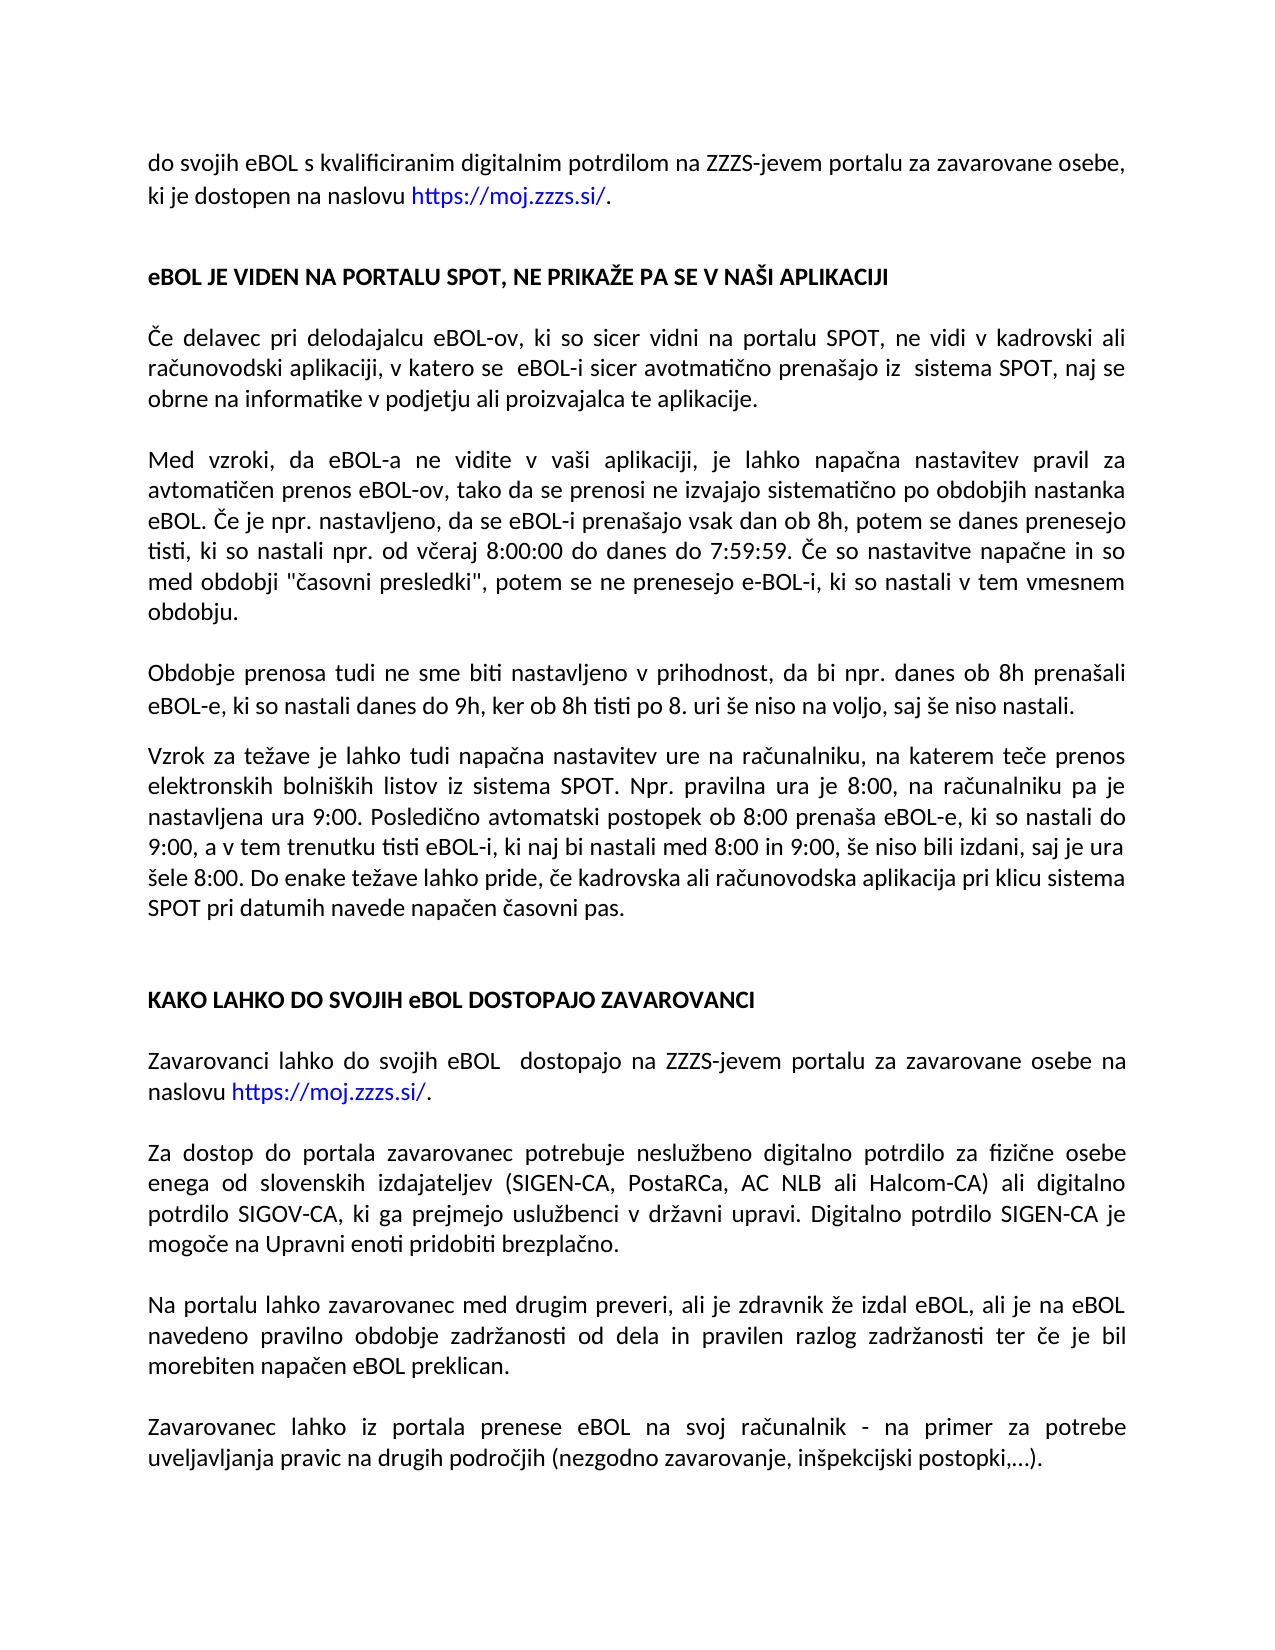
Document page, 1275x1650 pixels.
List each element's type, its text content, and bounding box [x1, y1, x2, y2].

text Vzrok za težave je lahko tudi napačna nastavitev ure na računalniku, na katerem teče prenos elektronskih bolniških listov iz sistema SPOT. Npr. pravilna ura je 8:00, na računalniku pa je nastavljena ura 9:00. Posledično avtomatski postopek ob 8:00 prenaša eBOL-e, ki so nastali do 9:00, a v tem trenutku tisti eBOL-i, ki naj bi nastali med 8:00 in 9:00, še niso bili izdani, saj je ura šele 8:00. Do enake težave lahko pride, če kadrovska ali računovodska aplikacija pri klicu sistema SPOT pri datumih navede napačen časovni pas. [148, 740, 1127, 923]
text Na portalu lahko zavarovanec med drugim preveri, ali je zdravnik že izdal eBOL, ali je na eBOL navedeno pravilno obdobje zadržanosti od dela in pravilen razlog zadržanosti ter če je bil morebiten napačen eBOL preklican. [148, 1289, 1127, 1381]
text Za dostop do portala zavarovanec potrebuje neslužbeno digitalno potrdilo za fizične osebe enega od slovenskih izdajateljev (SIGEN-CA, PostaRCa, AC NLB ali Halcom-CA) ali digitalno potrdilo SIGOV-CA, ki ga prejmejo uslužbenci v državni upravi. Digitalno potrdilo SIGEN-CA je mogoče na Upravni enoti pridobiti brezplačno. [148, 1137, 1127, 1259]
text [148, 148, 1127, 211]
text Če delavec pri delodajalcu eBOL-ov, ki so sicer vidni na portalu SPOT, ne vidi v kadrovski ali računovodski aplikaciji, v katero se eBOL-i sicer avotmatično prenašajo iz sistema SPOT, naj se obrne na informatike v podjetju ali proizvajalca te aplikacije. [148, 322, 1127, 413]
text Zavarovanec lahko iz portala prenese eBOL na svoj računalnik - na primer za potrebe uveljavljanja pravic na drugih področjih (nezgodno zavarovanje, inšpekcijski postopki,…). [148, 1411, 1127, 1472]
text Zavarovanci lahko do svojih eBOL dostopajo na ZZZS-jevem portalu za zavarovane osebe na naslovu https://moj.zzzs.si/. [148, 1045, 1127, 1106]
text KAKO LAHKO DO SVOJIH eBOL DOSTOPAJO ZAVAROVANCI [148, 984, 1127, 1014]
text Obdobje prenosa tudi ne sme biti nastavljeno v prihodnost, da bi npr. danes ob 8h prenašali eBOL-e, ki so nastali danes do 9h, ker ob 8h tisti po 8. uri še niso na voljo, saj še niso nastali. [148, 657, 1127, 721]
text eBOL JE VIDEN NA PORTALU SPOT, NE PRIKAŽE PA SE V NAŠI APLIKACIJI [148, 261, 1127, 291]
text Med vzroki, da eBOL-a ne vidite v vaši aplikaciji, je lahko napačna nastavitev pravil za avtomatičen prenos eBOL-ov, tako da se prenosi ne izvajajo sistematično po obdobjih nastanka eBOL. Če je npr. nastavljeno, da se eBOL-i prenašajo vsak dan ob 8h, potem se danes prenesejo tisti, ki so nastali npr. od včeraj 8:00:00 do danes do 7:59:59. Če so nastavitve napačne in so med obdobji "časovni presledki", potem se ne prenesejo e-BOL-i, ki so nastali v tem vmesnem obdobju. [148, 444, 1127, 627]
